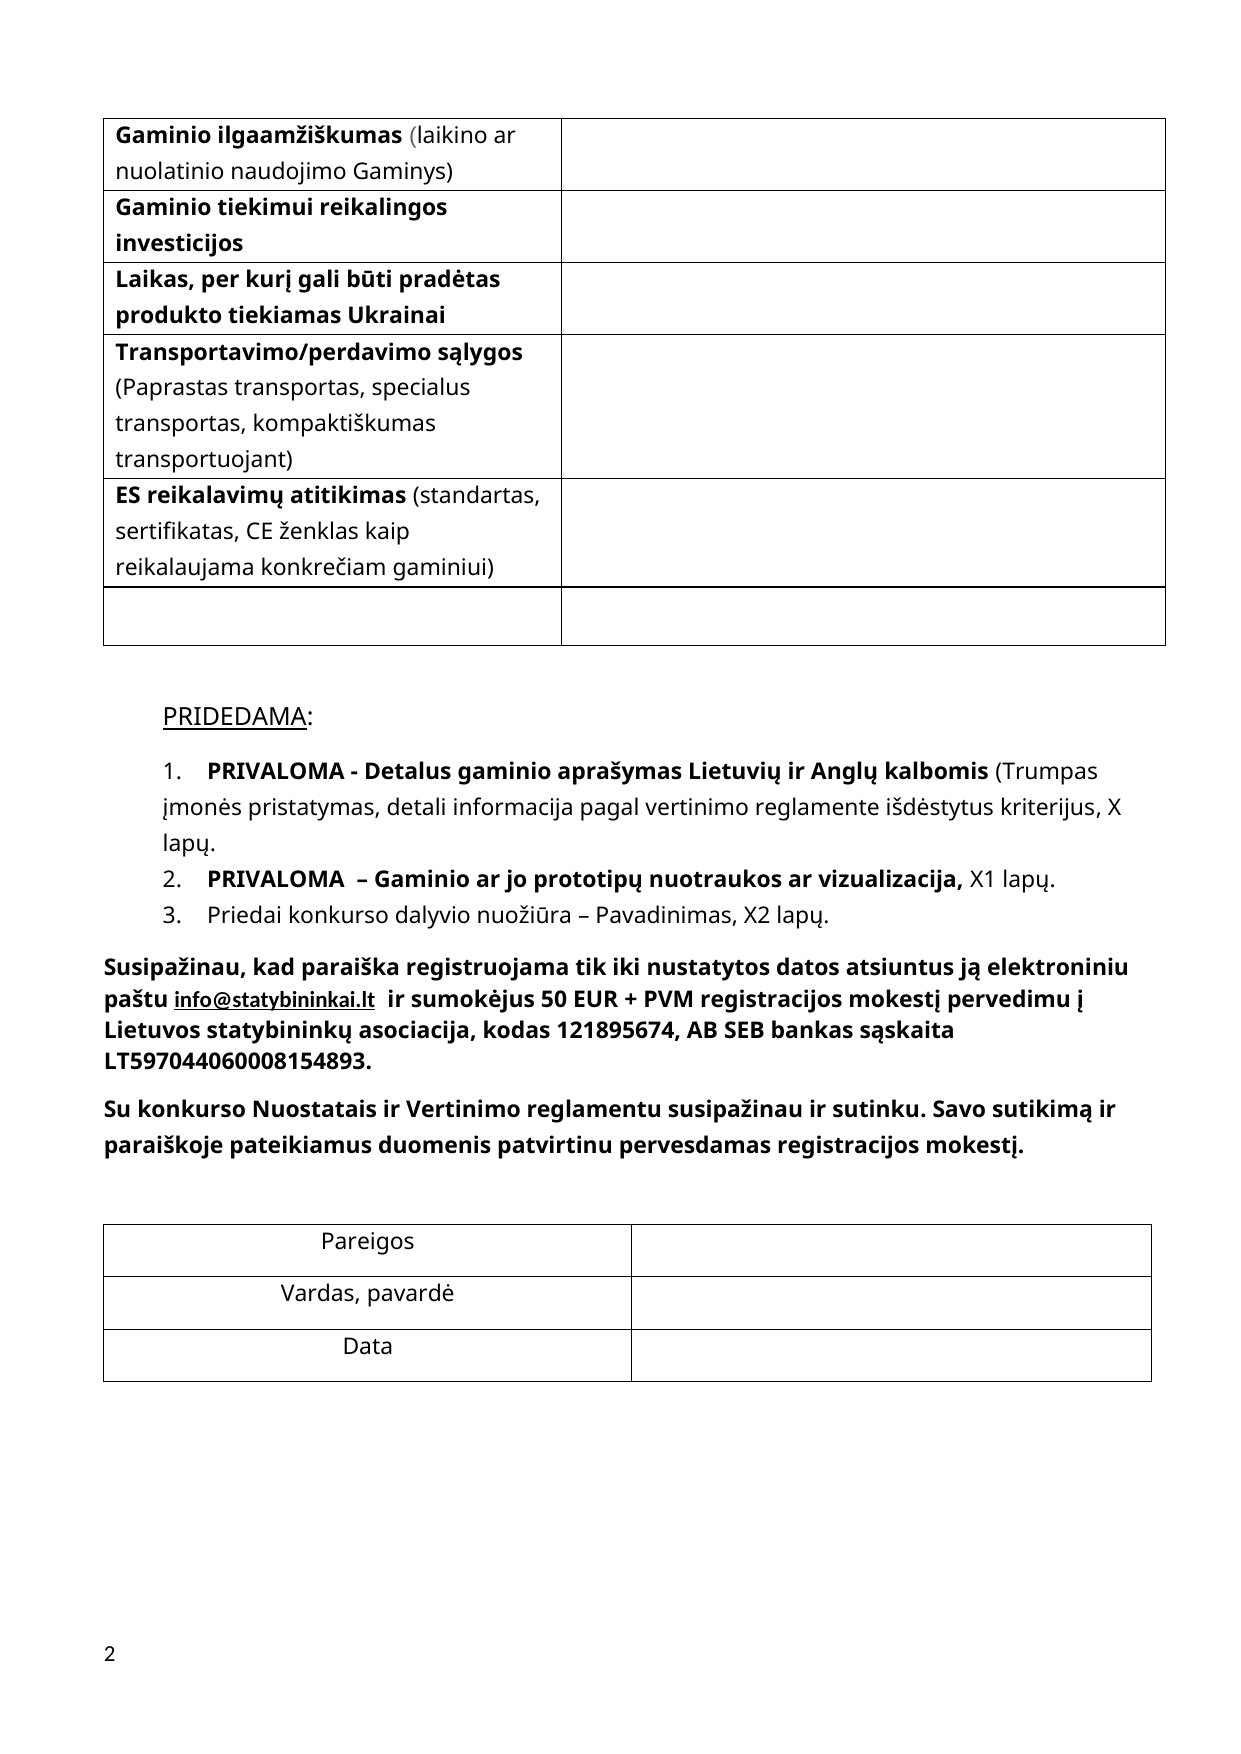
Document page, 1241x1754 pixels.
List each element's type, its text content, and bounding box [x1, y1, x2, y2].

table_cell [562, 335, 1165, 478]
table_cell [562, 191, 1165, 262]
list PRIVALOMA - Detalus gaminio aprašymas Lietuvių ir Anglų kalbomis (Trumpas įmonės pristatymas, detali informacija pagal vertinimo reglamente išdėstytus kriterijus, X lapų. [162, 755, 1161, 858]
table_header [632, 1225, 1151, 1276]
table_cell [562, 263, 1165, 334]
text PRIDEDAMA: [162, 699, 1161, 733]
table_cell [562, 479, 1165, 586]
table_cell Gaminio ilgaamžiškumas (laikino ar nuolatinio naudojimo Gaminys) [104, 119, 561, 190]
table_cell [104, 588, 561, 645]
list Priedai konkurso dalyvio nuožiūra – Pavadinimas, X2 lapų. [162, 899, 1161, 930]
table_cell Transportavimo/perdavimo sąlygos (Paprastas transportas, specialus transportas, kompaktiškumas transportuojant) [104, 335, 561, 478]
table_cell Gaminio tiekimui reikalingos investicijos [104, 191, 561, 262]
table_cell [632, 1277, 1151, 1329]
table_cell Laikas, per kurį gali būti pradėtas produkto tiekiamas Ukrainai [104, 263, 561, 334]
table_cell ES reikalavimų atitikimas (standartas, sertifikatas, CE ženklas kaip reikalaujama konkrečiam gaminiui) [104, 479, 561, 586]
table_cell [562, 119, 1165, 190]
table_cell [632, 1330, 1151, 1381]
list PRIVALOMA – Gaminio ar jo prototipų nuotraukos ar vizualizacija, X1 lapų. [162, 863, 1161, 894]
table_cell Vardas, pavardė [104, 1277, 631, 1329]
text Su konkurso Nuostatais ir Vertinimo reglamentu susipažinau ir sutinku. Savo sutikimą ir paraiškoje pateikiamus duomenis patvirtinu pervesdamas registracijos mokestį. [103, 1093, 1161, 1160]
table_cell Data [104, 1330, 631, 1381]
table_header Pareigos [104, 1225, 631, 1276]
text Susipažinau, kad paraiška registruojama tik iki nustatytos datos atsiuntus ją elektroniniu paštu info@statybininkai.lt ir sumokėjus 50 EUR + PVM registracijos mokestį pervedimu į Lietuvos statybininkų asociacija, kodas 121895674, AB SEB bankas sąskaita LT597044060008154893. [103, 951, 1152, 1076]
table_cell [562, 588, 1165, 645]
